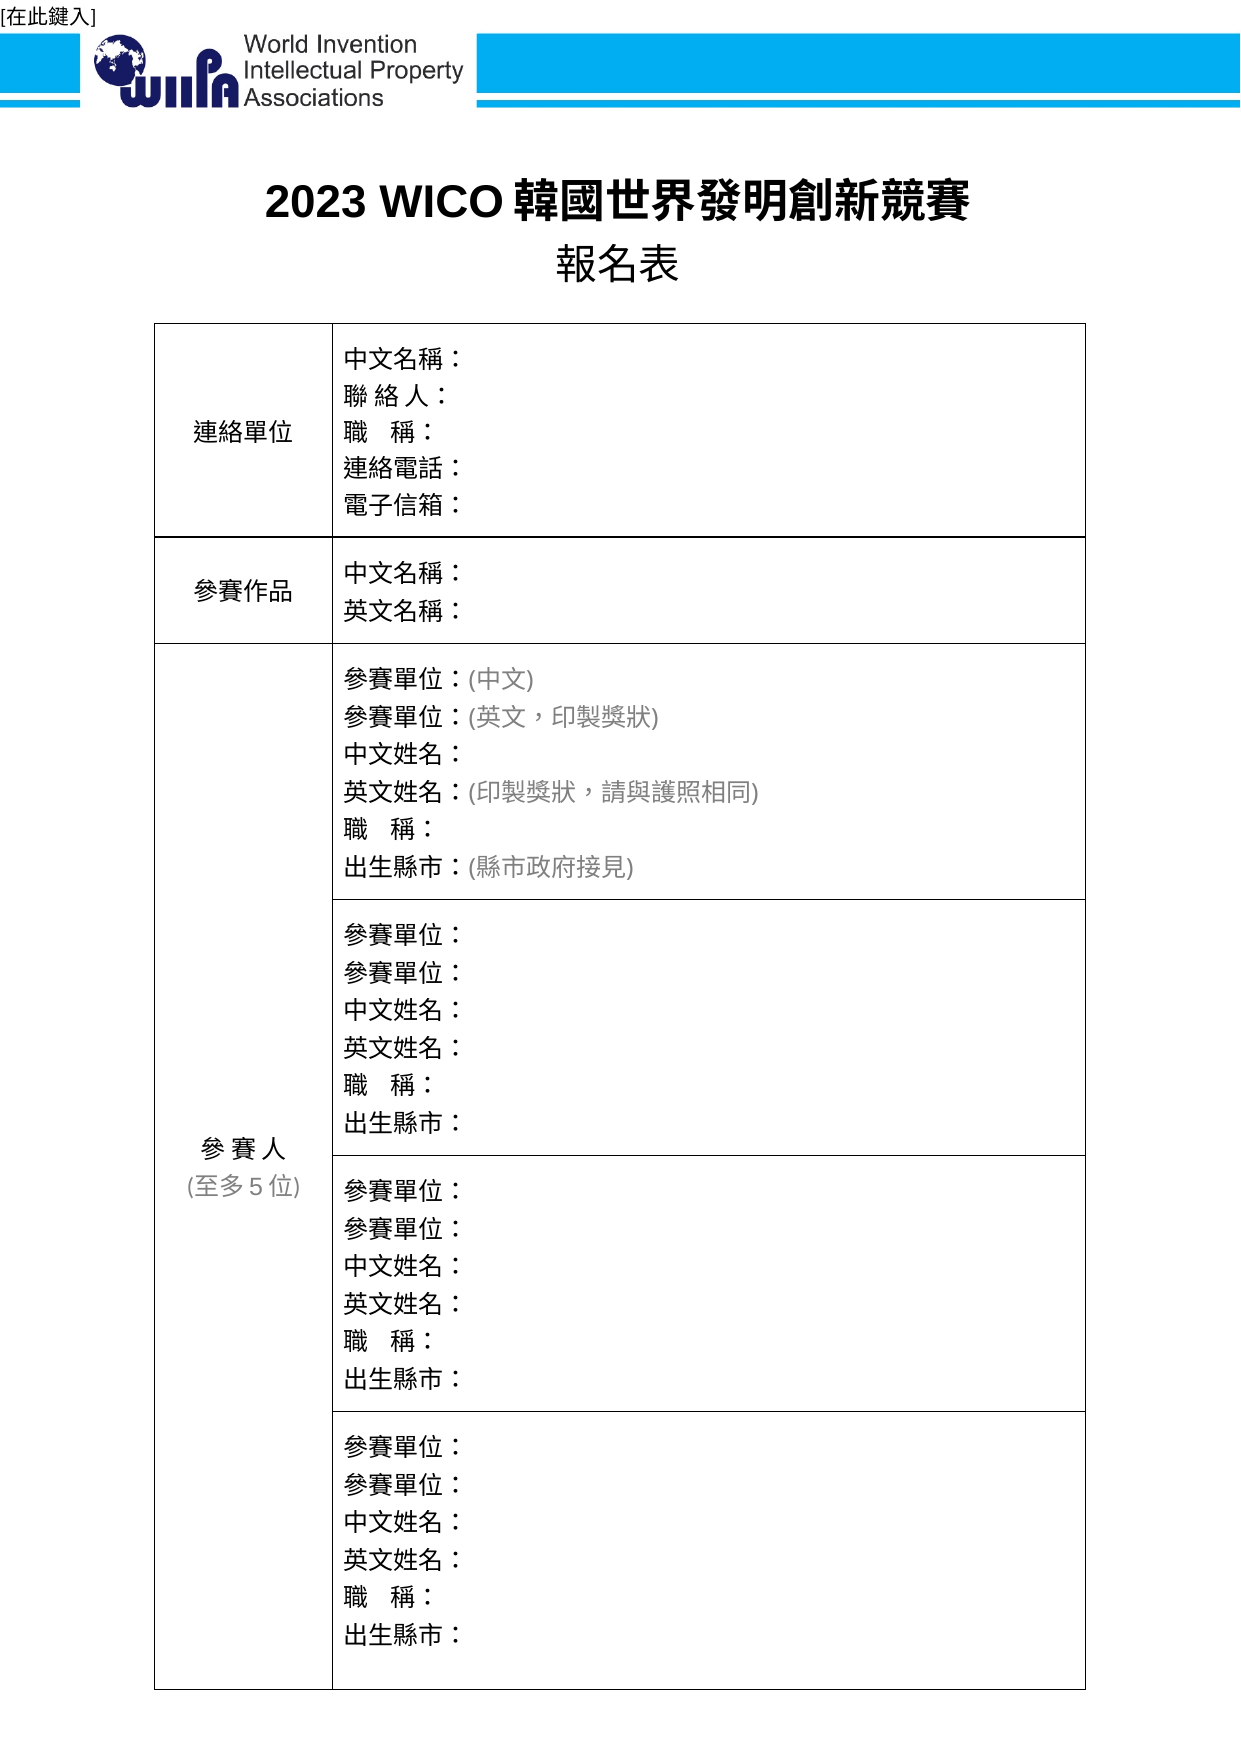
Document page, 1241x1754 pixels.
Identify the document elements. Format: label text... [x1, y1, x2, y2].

table_header 中文名稱： 聯 絡 人： 職 稱： 連絡電話： 電子信箱： [333, 324, 1085, 536]
table_cell 參賽單位： 參賽單位： 中文姓名： 英文姓名： 職 稱： 出生縣市： [333, 900, 1085, 1154]
table_header 連絡單位 [155, 324, 332, 536]
table_cell 參賽作品 [155, 538, 332, 642]
table_cell 參賽單位： 參賽單位： 中文姓名： 英文姓名： 職 稱： 出生縣市： [333, 1156, 1085, 1411]
table_cell 參賽單位： 參賽單位： 中文姓名： 英文姓名： 職 稱： 出生縣市： [333, 1412, 1085, 1689]
table_cell 參賽單位：(中文) 參賽單位：(英文，印製獎狀) 中文姓名： 英文姓名：(印製獎狀，請與護照相同) 職 稱： 出生縣市：(縣市政府接見) [333, 644, 1085, 898]
table_cell 中文名稱： 英文名稱： [333, 538, 1085, 642]
picture [0, 30, 1241, 112]
table_cell 參 賽 人 (至多5位) [155, 644, 332, 1689]
